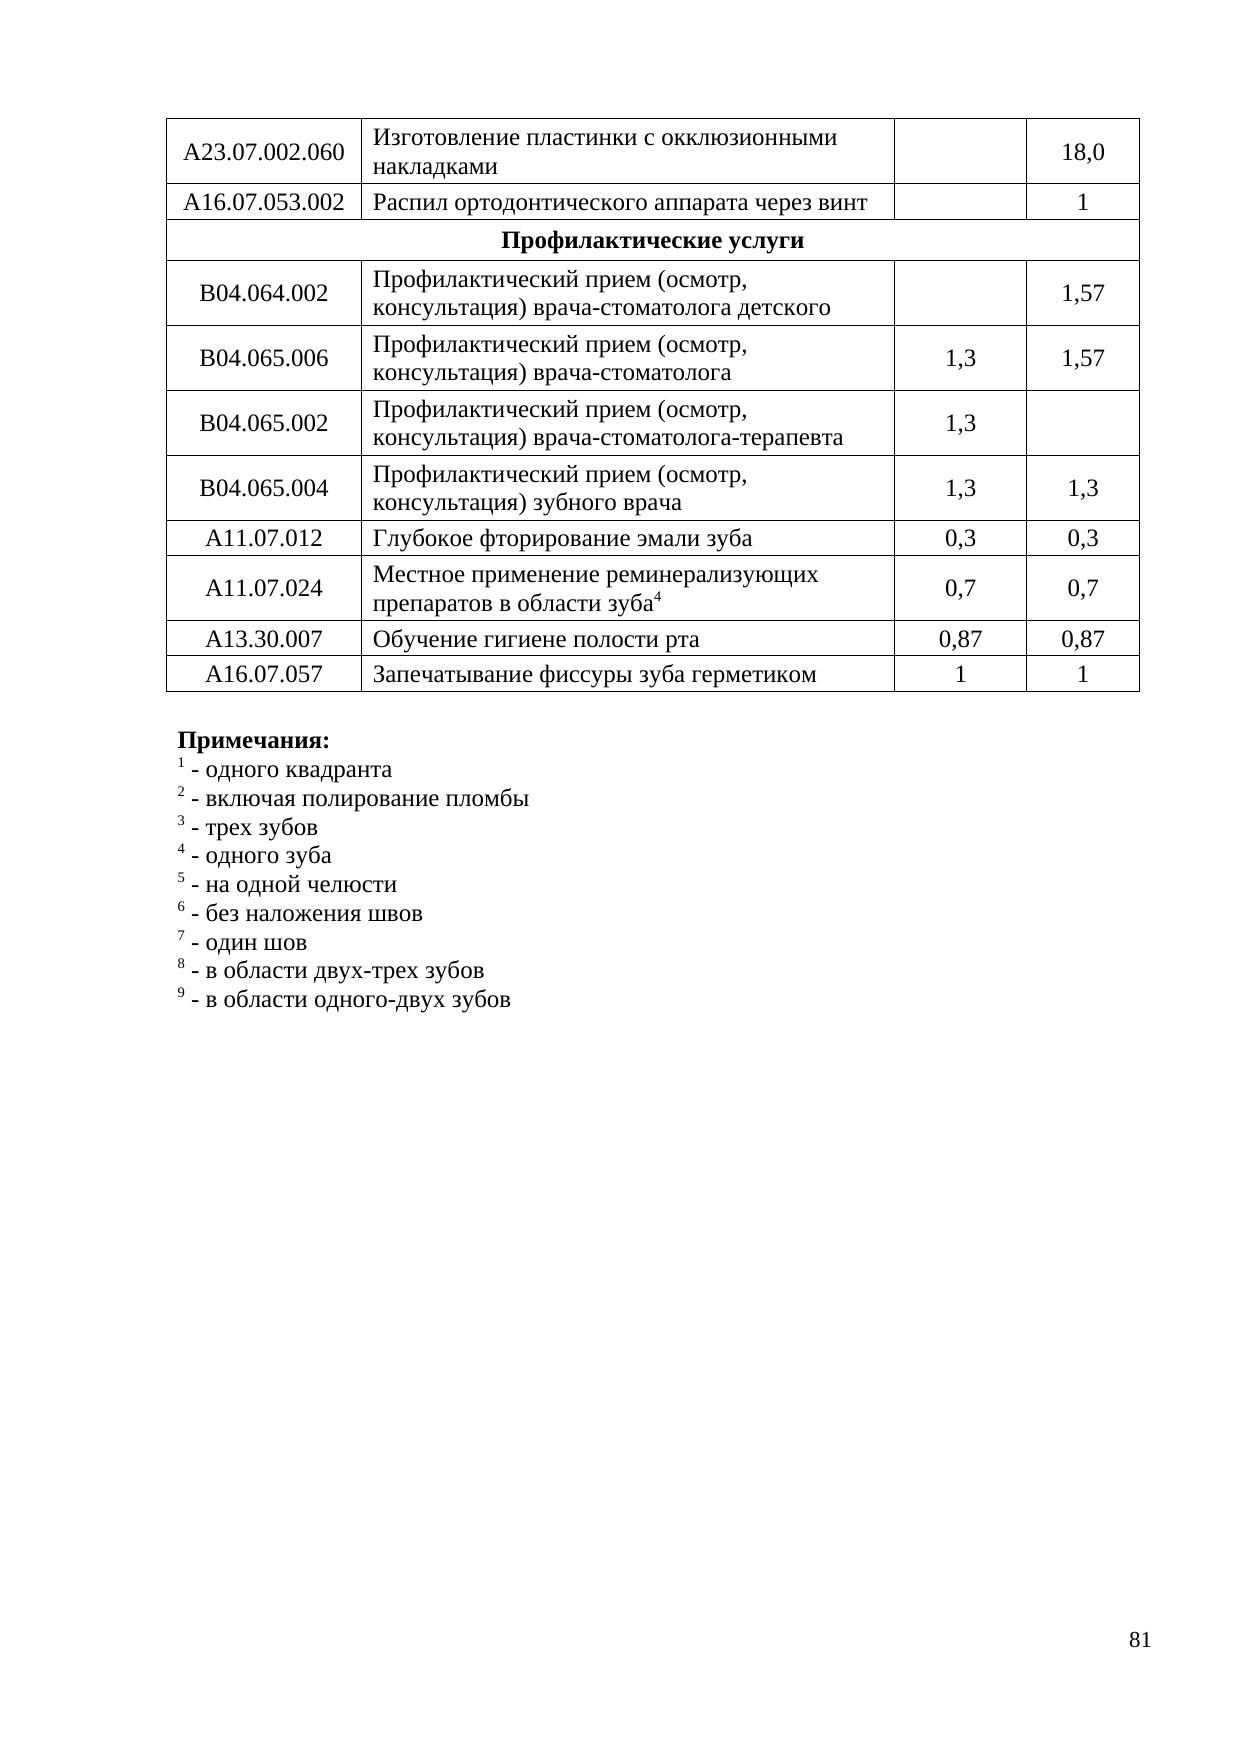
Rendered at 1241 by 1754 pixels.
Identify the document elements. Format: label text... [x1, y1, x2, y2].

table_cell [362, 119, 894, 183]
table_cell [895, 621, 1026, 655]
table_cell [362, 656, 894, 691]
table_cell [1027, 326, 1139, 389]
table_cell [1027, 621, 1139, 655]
text 1 - одного квадранта [177, 754, 1152, 783]
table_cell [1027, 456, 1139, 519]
text 9 - в области одного-двух зубов [177, 984, 1152, 1013]
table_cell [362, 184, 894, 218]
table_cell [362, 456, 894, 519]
text 4 - одного зуба [177, 840, 1152, 869]
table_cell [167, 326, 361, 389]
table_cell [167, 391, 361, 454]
text 7 - один шов [177, 927, 1152, 955]
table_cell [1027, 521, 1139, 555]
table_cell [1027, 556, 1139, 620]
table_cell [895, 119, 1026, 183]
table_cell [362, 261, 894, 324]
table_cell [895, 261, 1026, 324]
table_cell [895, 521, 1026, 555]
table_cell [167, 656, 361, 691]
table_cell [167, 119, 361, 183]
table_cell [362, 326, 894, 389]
text 3 - трех зубов [177, 812, 1152, 840]
text 6 - без наложения швов [177, 898, 1152, 927]
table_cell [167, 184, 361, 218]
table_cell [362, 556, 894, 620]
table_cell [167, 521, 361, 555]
text 5 - на одной челюсти [177, 869, 1152, 898]
text 2 - включая полирование пломбы [177, 783, 1152, 812]
text Примечания: [177, 725, 1152, 754]
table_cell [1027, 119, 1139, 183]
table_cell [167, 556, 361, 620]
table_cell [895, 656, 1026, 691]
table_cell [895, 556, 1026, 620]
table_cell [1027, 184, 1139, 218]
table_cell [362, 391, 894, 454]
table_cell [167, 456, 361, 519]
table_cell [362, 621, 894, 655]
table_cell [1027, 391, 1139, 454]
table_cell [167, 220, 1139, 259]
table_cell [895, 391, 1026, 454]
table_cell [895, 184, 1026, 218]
text 8 - в области двух-трех зубов [177, 955, 1152, 984]
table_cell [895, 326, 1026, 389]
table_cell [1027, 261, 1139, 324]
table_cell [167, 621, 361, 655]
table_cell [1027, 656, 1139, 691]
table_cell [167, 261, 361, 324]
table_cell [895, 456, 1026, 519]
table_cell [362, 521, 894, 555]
